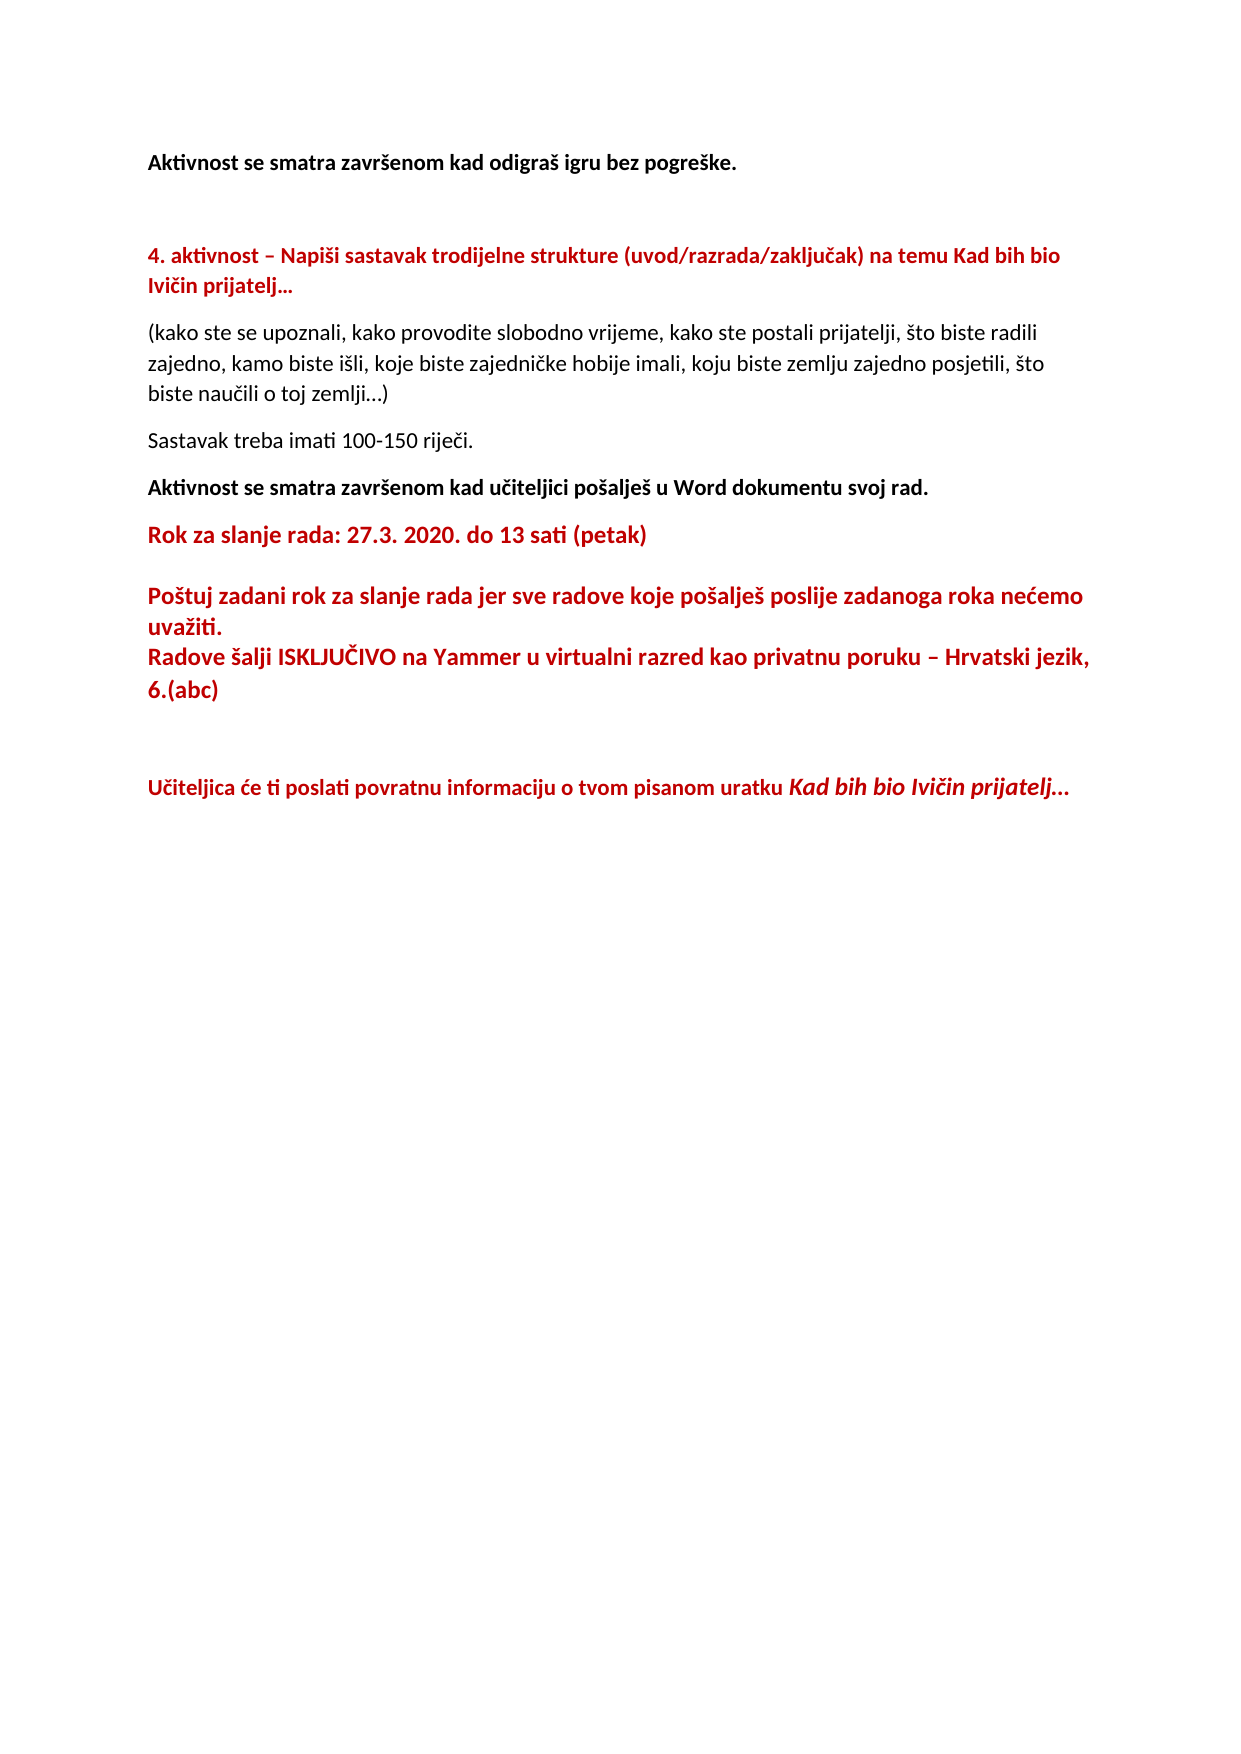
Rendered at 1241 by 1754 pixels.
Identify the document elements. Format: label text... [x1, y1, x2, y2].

text 4. aktivnost – Napiši sastavak trodijelne strukture (uvod/razrada/zaključak) na temu Kad bih bio Ivičin prijatelj… [148, 241, 1093, 299]
text Aktivnost se smatra završenom kad odigraš igru bez pogreške. [148, 148, 1093, 176]
text Učiteljica će ti poslati povratnu informaciju o tvom pisanom uratku Kad bih bio Ivičin prijatelj… [148, 771, 1093, 801]
text Poštuj zadani rok za slanje rada jer sve radove koje pošalješ poslije zadanoga roka nećemo uvažiti. [148, 581, 1093, 642]
text Radove šalji ISKLJUČIVO na Yammer u virtualni razred kao privatnu poruku – Hrvatski jezik, 6.(abc) [148, 642, 1093, 705]
text Sastavak treba imati 100-150 riječi. [148, 426, 1093, 454]
text (kako ste se upoznali, kako provodite slobodno vrijeme, kako ste postali prijatelji, što biste radili zajedno, kamo biste išli, koje biste zajedničke hobije imali, koju biste zemlju zajedno posjetili, što biste naučili o toj zemlji…) [148, 318, 1093, 407]
text Aktivnost se smatra završenom kad učiteljici pošalješ u Word dokumentu svoj rad. [148, 473, 1093, 501]
text Rok za slanje rada: 27.3. 2020. do 13 sati (petak) [148, 519, 1093, 550]
